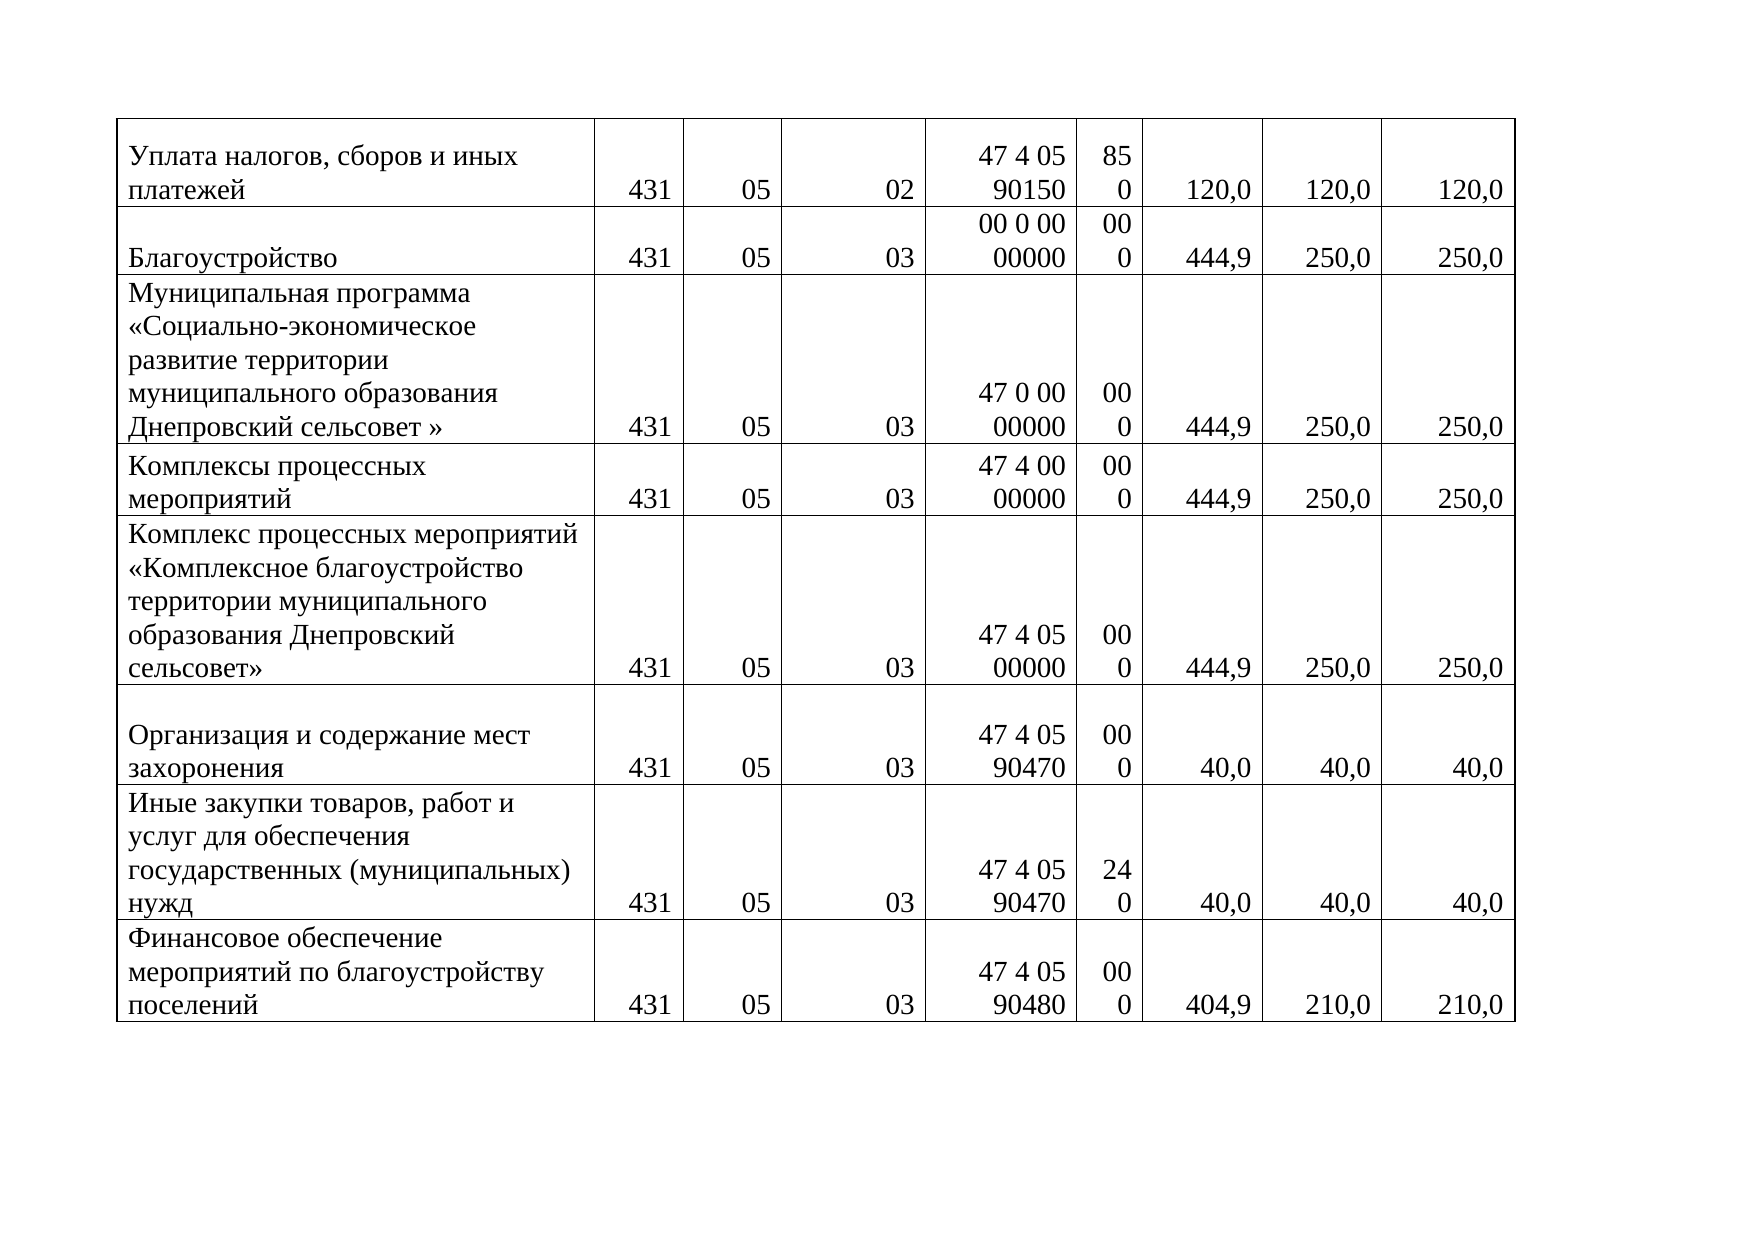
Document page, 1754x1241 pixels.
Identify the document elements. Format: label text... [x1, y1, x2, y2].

table_cell 250,0 [1263, 516, 1381, 684]
table_cell 05 [684, 275, 781, 442]
table_cell 05 [684, 119, 781, 206]
table_cell 03 [782, 685, 925, 784]
table_cell 250,0 [1382, 444, 1514, 515]
table_cell 03 [782, 444, 925, 515]
table_cell 40,0 [1143, 685, 1262, 784]
table_cell 120,0 [1382, 119, 1514, 206]
table_cell Благоустройство [118, 207, 594, 274]
table_cell Финансовое обеспечение мероприятий по благоустройству поселений [118, 920, 594, 1021]
table_cell 850 [1077, 119, 1142, 206]
table_cell 47 4 05 00000 [926, 516, 1076, 684]
table_cell 47 0 00 00000 [926, 275, 1076, 442]
table_cell 431 [595, 920, 683, 1021]
table_cell 03 [782, 275, 925, 442]
table_cell 444,9 [1143, 275, 1262, 442]
table_cell 05 [684, 685, 781, 784]
table_cell 47 4 05 90480 [926, 920, 1076, 1021]
table_cell 40,0 [1382, 685, 1514, 784]
table_cell 47 4 05 90150 [926, 119, 1076, 206]
table_cell 40,0 [1263, 785, 1381, 919]
table_cell 47 4 05 90470 [926, 785, 1076, 919]
table_cell 05 [684, 207, 781, 274]
table_cell 000 [1077, 275, 1142, 442]
table_cell 431 [595, 516, 683, 684]
table_cell 120,0 [1143, 119, 1262, 206]
table_cell 05 [684, 516, 781, 684]
table_cell 444,9 [1143, 207, 1262, 274]
table_cell 431 [595, 444, 683, 515]
table_cell 000 [1077, 685, 1142, 784]
table_cell 000 [1077, 516, 1142, 684]
table_cell 444,9 [1143, 516, 1262, 684]
table_cell 000 [1077, 444, 1142, 515]
table_cell 47 4 05 90470 [926, 685, 1076, 784]
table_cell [118, 785, 594, 919]
table_cell 250,0 [1263, 275, 1381, 442]
table_cell Комплексы процессных мероприятий [118, 444, 594, 515]
table_cell 120,0 [1263, 119, 1381, 206]
table_cell 02 [782, 119, 925, 206]
table_cell 03 [782, 516, 925, 684]
table_cell 40,0 [1382, 785, 1514, 919]
table_cell 250,0 [1382, 207, 1514, 274]
table_cell 250,0 [1263, 207, 1381, 274]
table_cell Уплата налогов, сборов и иных платежей [118, 119, 594, 206]
table_cell 00 0 00 00000 [926, 207, 1076, 274]
table_cell 000 [1077, 207, 1142, 274]
table_cell 210,0 [1263, 920, 1381, 1021]
table_cell 40,0 [1263, 685, 1381, 784]
table_cell 431 [595, 685, 683, 784]
table_cell 47 4 00 00000 [926, 444, 1076, 515]
table_cell 444,9 [1143, 444, 1262, 515]
table_cell 210,0 [1382, 920, 1514, 1021]
table_cell 03 [782, 920, 925, 1021]
table_cell 03 [782, 785, 925, 919]
table_cell 250,0 [1382, 275, 1514, 442]
table_cell Комплекс процессных мероприятий «Комплексное благоустройство территории муниципального образования Днепровский сельсовет» [118, 516, 594, 684]
table_cell Муниципальная программа «Социально-экономическое развитие территории муниципального образования Днепровский сельсовет » [118, 275, 594, 442]
table_cell 431 [595, 207, 683, 274]
table_cell 000 [1077, 920, 1142, 1021]
table_cell 240 [1077, 785, 1142, 919]
table_cell 05 [684, 920, 781, 1021]
table_cell Организация и содержание мест захоронения [118, 685, 594, 784]
table_cell 431 [595, 119, 683, 206]
table_cell 250,0 [1263, 444, 1381, 515]
table_cell 40,0 [1143, 785, 1262, 919]
table_cell 250,0 [1382, 516, 1514, 684]
table_cell 05 [684, 785, 781, 919]
table_cell 404,9 [1143, 920, 1262, 1021]
table_cell 05 [684, 444, 781, 515]
table_cell 431 [595, 785, 683, 919]
table_cell 03 [782, 207, 925, 274]
table_cell 431 [595, 275, 683, 442]
